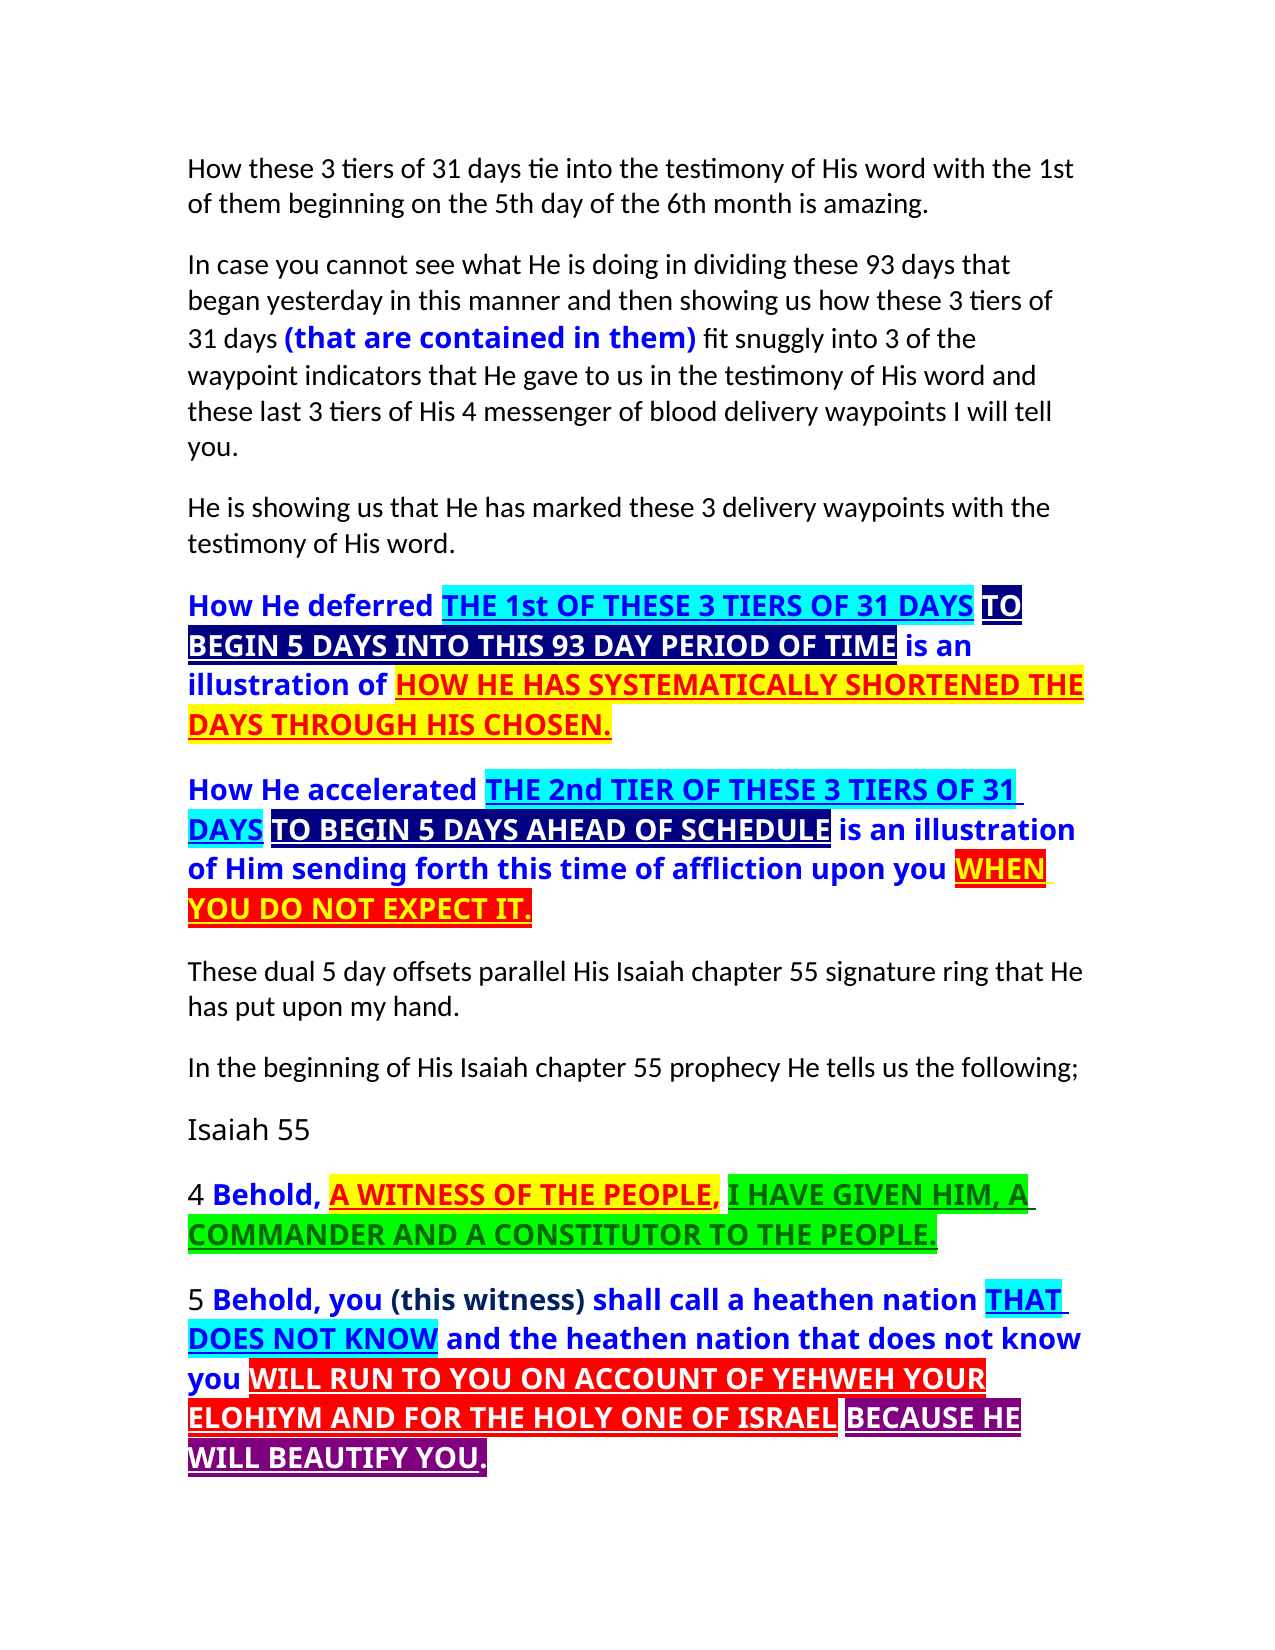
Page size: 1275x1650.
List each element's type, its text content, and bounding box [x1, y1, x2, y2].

text How these 3 tiers of 31 days tie into the testimony of His word with the 1st of them beginning on the 5th day of the 6th month is amazing. [187, 150, 1087, 221]
text 4 Behold, A WITNESS OF THE PEOPLE, I HAVE GIVEN HIM, A COMMANDER AND A CONSTITUTOR TO THE PEOPLE. [937, 1174, 1087, 1254]
text 5 Behold, you (this witness) shall call a heathen nation THAT DOES NOT KNOW and the heathen nation that does not know you WILL RUN TO YOU ON ACCOUNT OF YEHWEH YOUR ELOHIYM AND FOR THE HOLY ONE OF ISRAEL BECAUSE HE WILL BEAUTIFY YOU. [187, 1279, 1087, 1477]
text Isaiah 55 [187, 1110, 1087, 1149]
text How He deferred THE 1st OF THESE 3 TIERS OF 31 DAYS TO BEGIN 5 DAYS INTO THIS 93 DAY PERIOD OF TIME is an illustration of HOW HE HAS SYSTEMATICALLY SHORTENED THE DAYS THROUGH HIS CHOSEN. [612, 585, 1087, 744]
text These dual 5 day offsets parallel His Isaiah chapter 55 signature ring that He has put upon my hand. [187, 953, 1087, 1024]
text In case you cannot see what He is doing in dividing these 93 days that began yesterday in this manner and then showing us how these 3 tiers of 31 days (that are contained in them) fit snuggly into 3 of the waypoint indicators that He gave to us in the testimony of His word and these last 3 tiers of His 4 messenger of blood delivery waypoints I will tell you. [187, 246, 1087, 464]
text How He deferred THE 1st OF THESE 3 TIERS OF 31 DAYS TO BEGIN 5 DAYS INTO THIS 93 DAY PERIOD OF TIME is an illustration of HOW HE HAS SYSTEMATICALLY SHORTENED THE DAYS THROUGH HIS CHOSEN. [187, 660, 395, 738]
text How He accelerated THE 2nd TIER OF THESE 3 TIERS OF 31 DAYS TO BEGIN 5 DAYS AHEAD OF SCHEDULE is an illustration of Him sending forth this time of affliction upon you WHEN YOU DO NOT EXPECT IT. [187, 769, 1087, 928]
text He is showing us that He has marked these 3 delivery waypoints with the testimony of His word. [187, 489, 1087, 560]
text How He deferred THE 1st OF THESE 3 TIERS OF 31 DAYS TO BEGIN 5 DAYS INTO THIS 93 DAY PERIOD OF TIME is an illustration of HOW HE HAS SYSTEMATICALLY SHORTENED THE DAYS THROUGH HIS CHOSEN. [187, 585, 442, 659]
text In the beginning of His Isaiah chapter 55 prophecy He tells us the following; [187, 1049, 1087, 1085]
text 4 Behold, A WITNESS OF THE PEOPLE, I HAVE GIVEN HIM, A COMMANDER AND A CONSTITUTOR TO THE PEOPLE. [187, 1174, 329, 1248]
